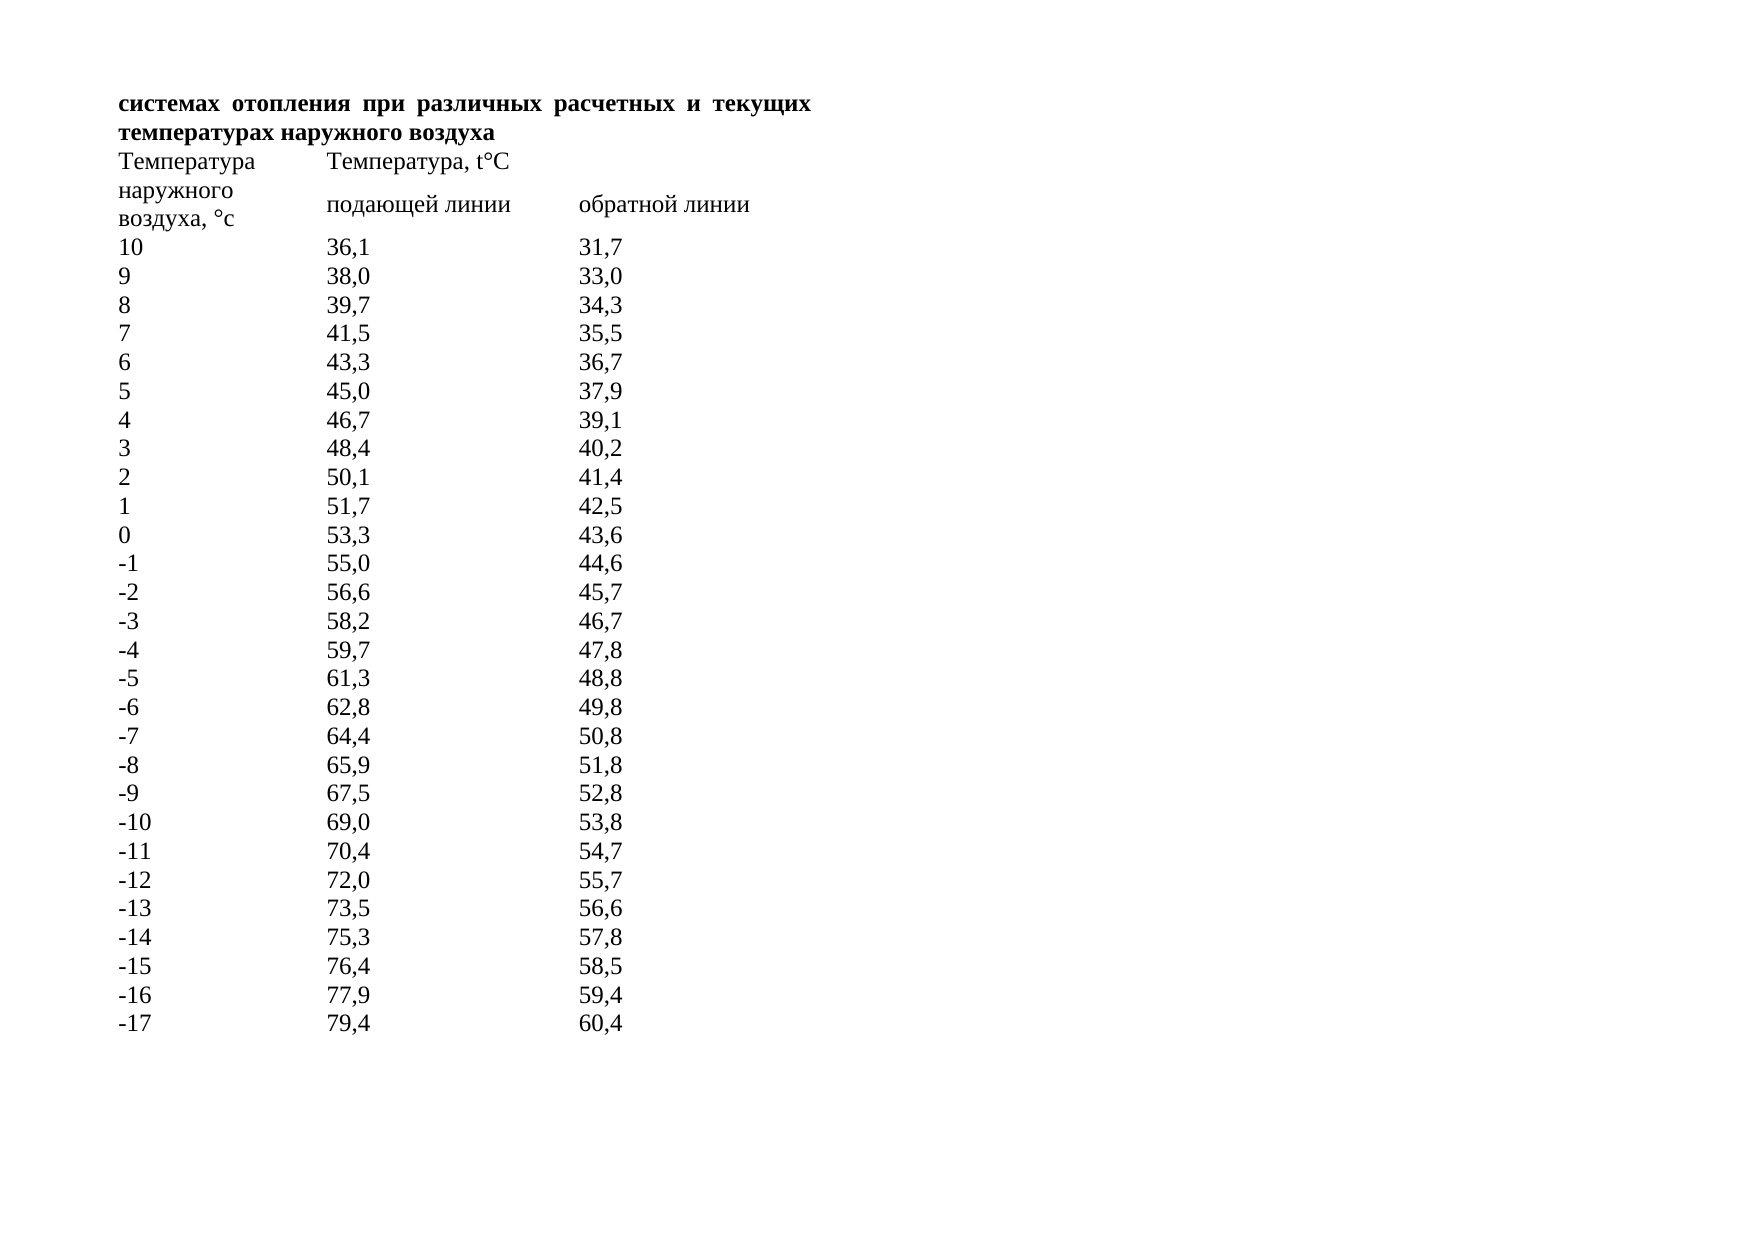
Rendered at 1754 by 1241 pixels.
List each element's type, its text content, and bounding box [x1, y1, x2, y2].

table_cell 39,1 [579, 405, 812, 433]
table_cell 47,8 [579, 635, 812, 663]
table_cell -15 [118, 951, 326, 980]
table_cell 6 [118, 347, 326, 376]
table_cell 38,0 [326, 261, 578, 290]
table_cell -8 [118, 750, 326, 778]
table_cell 31,7 [579, 232, 812, 261]
table_cell 44,6 [579, 549, 812, 577]
table_cell 2 [118, 462, 326, 491]
table_cell 53,8 [579, 807, 812, 836]
table_cell -5 [118, 664, 326, 692]
table_cell 55,0 [326, 549, 578, 577]
table_cell 58,5 [579, 951, 812, 980]
table_cell -1 [118, 549, 326, 577]
table_cell 52,8 [579, 779, 812, 807]
table_cell 43,3 [326, 347, 578, 376]
table_cell 39,7 [326, 290, 578, 318]
table_cell 34,3 [579, 290, 812, 318]
table_cell 50,1 [326, 462, 578, 491]
table_cell 79,4 [326, 1009, 578, 1037]
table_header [118, 89, 812, 146]
table_cell 3 [118, 434, 326, 462]
table_cell 36,7 [579, 347, 812, 376]
table_cell -7 [118, 721, 326, 750]
table_cell 72,0 [326, 865, 578, 893]
table_cell 48,4 [326, 434, 578, 462]
table_cell 45,7 [579, 577, 812, 606]
table_cell 70,4 [326, 836, 578, 865]
table_cell 62,8 [326, 692, 578, 721]
table_cell 54,7 [579, 836, 812, 865]
table_cell 8 [118, 290, 326, 318]
table_cell 76,4 [326, 951, 578, 980]
table_cell 41,4 [579, 462, 812, 491]
table_cell 49,8 [579, 692, 812, 721]
table_cell 56,6 [326, 577, 578, 606]
table_cell 48,8 [579, 664, 812, 692]
table_cell -13 [118, 894, 326, 922]
table_cell -11 [118, 836, 326, 865]
table_cell -16 [118, 980, 326, 1008]
table_cell Температура, t°C [326, 146, 812, 175]
table_cell 65,9 [326, 750, 578, 778]
table_cell подающей линии [326, 175, 578, 232]
table_cell 69,0 [326, 807, 578, 836]
table_cell -12 [118, 865, 326, 893]
table_cell 57,8 [579, 922, 812, 951]
table_cell 56,6 [579, 894, 812, 922]
table_cell 43,6 [579, 520, 812, 548]
table_cell 75,3 [326, 922, 578, 951]
table_cell 10 [118, 232, 326, 261]
table_cell -14 [118, 922, 326, 951]
table_cell 45,0 [326, 376, 578, 405]
table_cell 61,3 [326, 664, 578, 692]
table_cell 51,8 [579, 750, 812, 778]
table_cell 46,7 [326, 405, 578, 433]
table_cell 1 [118, 491, 326, 520]
table_cell 4 [118, 405, 326, 433]
table_cell Температура наружного воздуха, °с [118, 146, 326, 232]
table_cell 42,5 [579, 491, 812, 520]
table_cell 55,7 [579, 865, 812, 893]
table_cell 0 [118, 520, 326, 548]
table_cell 64,4 [326, 721, 578, 750]
table_cell 59,4 [579, 980, 812, 1008]
table_cell 36,1 [326, 232, 578, 261]
table_cell 33,0 [579, 261, 812, 290]
table_cell -2 [118, 577, 326, 606]
table_cell -9 [118, 779, 326, 807]
table_cell 73,5 [326, 894, 578, 922]
table_cell 41,5 [326, 319, 578, 347]
table_cell 40,2 [579, 434, 812, 462]
table_cell 46,7 [579, 606, 812, 635]
table_cell -17 [118, 1009, 326, 1037]
table_cell 77,9 [326, 980, 578, 1008]
table_cell 7 [118, 319, 326, 347]
table_cell -6 [118, 692, 326, 721]
table_cell 59,7 [326, 635, 578, 663]
table_cell 37,9 [579, 376, 812, 405]
table_cell 9 [118, 261, 326, 290]
table_cell обратной линии [579, 175, 812, 232]
table_cell -3 [118, 606, 326, 635]
table_cell -4 [118, 635, 326, 663]
table_cell 60,4 [579, 1009, 812, 1037]
table_cell 53,3 [326, 520, 578, 548]
table_cell 50,8 [579, 721, 812, 750]
table_cell -10 [118, 807, 326, 836]
table_cell 35,5 [579, 319, 812, 347]
table_cell 67,5 [326, 779, 578, 807]
table_cell 58,2 [326, 606, 578, 635]
table_cell 5 [118, 376, 326, 405]
table_cell 51,7 [326, 491, 578, 520]
